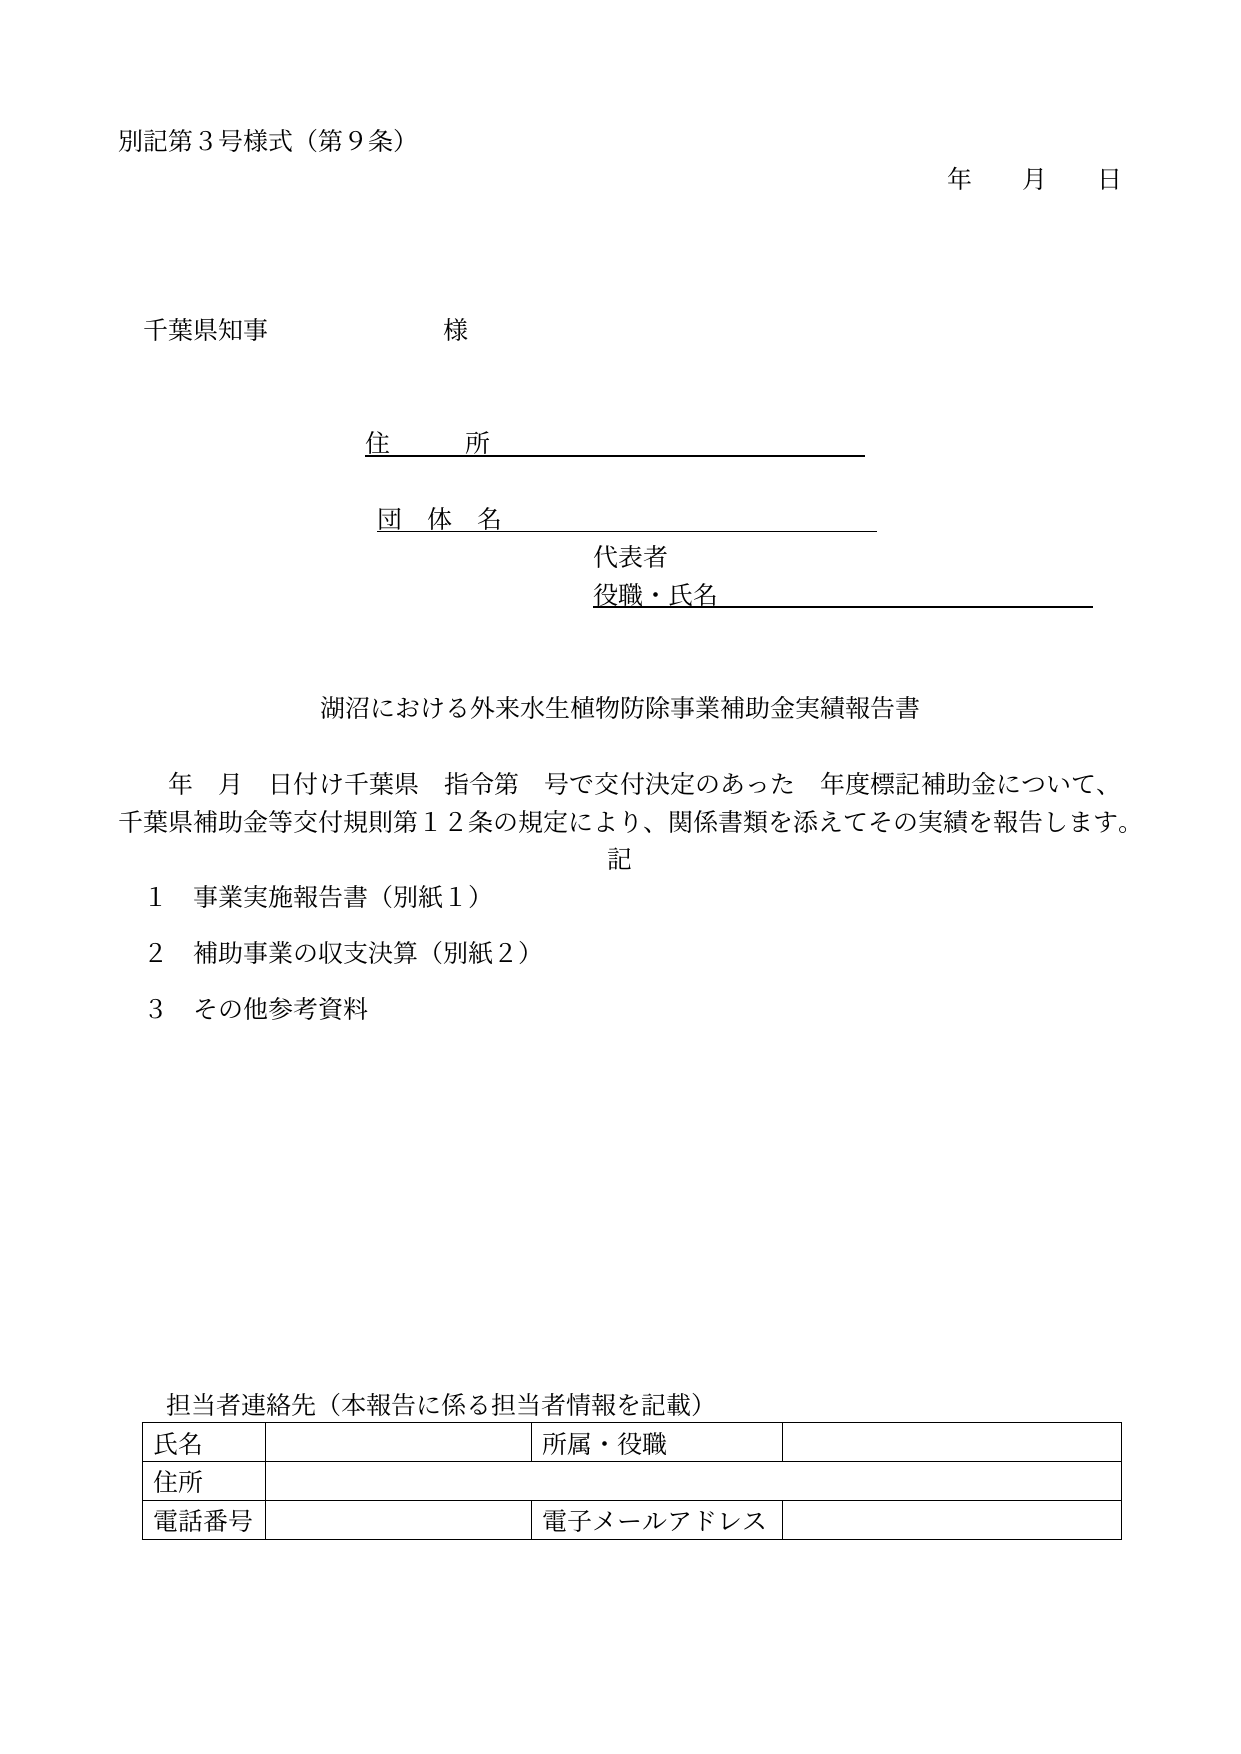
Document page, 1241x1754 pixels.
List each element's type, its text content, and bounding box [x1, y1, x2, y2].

text 担当者連絡先（本報告に係る担当者情報を記載） [142, 1384, 1122, 1422]
table_cell [266, 1462, 1121, 1500]
text ２ 補助事業の収支決算（別紙２） [118, 933, 1122, 971]
text 湖沼における外来水生植物防除事業補助金実績報告書 [118, 688, 1122, 726]
text ３ その他参考資料 [118, 988, 1122, 1026]
table_cell 電子メールアドレス [532, 1501, 782, 1539]
table_header 所属・役職 [532, 1423, 782, 1461]
table_header 氏名 [143, 1423, 265, 1461]
text １ 事業実施報告書（別紙１） [118, 877, 1122, 915]
table_cell 住所 [143, 1462, 265, 1500]
table_cell [266, 1501, 531, 1539]
table_cell 電話番号 [143, 1501, 265, 1539]
text 千葉県知事 様 [118, 310, 1122, 348]
text 住 所 [118, 423, 1122, 461]
text 団 体 名 [118, 499, 1122, 537]
table_cell [783, 1501, 1121, 1539]
text 年 月 日付け千葉県 指令第 号で交付決定のあった 年度標記補助金について、千葉県補助金等交付規則第１２条の規定により、関係書類を添えてその実績を報告します。 [118, 763, 1122, 839]
text 記 [118, 839, 1122, 877]
text 別記第３号様式（第９条） [118, 121, 1122, 158]
text 役職・氏名 [118, 574, 1122, 612]
text 代表者 [118, 537, 1122, 574]
table_header [783, 1423, 1121, 1461]
table_header [266, 1423, 531, 1461]
text 年 月 日 [118, 158, 1122, 196]
